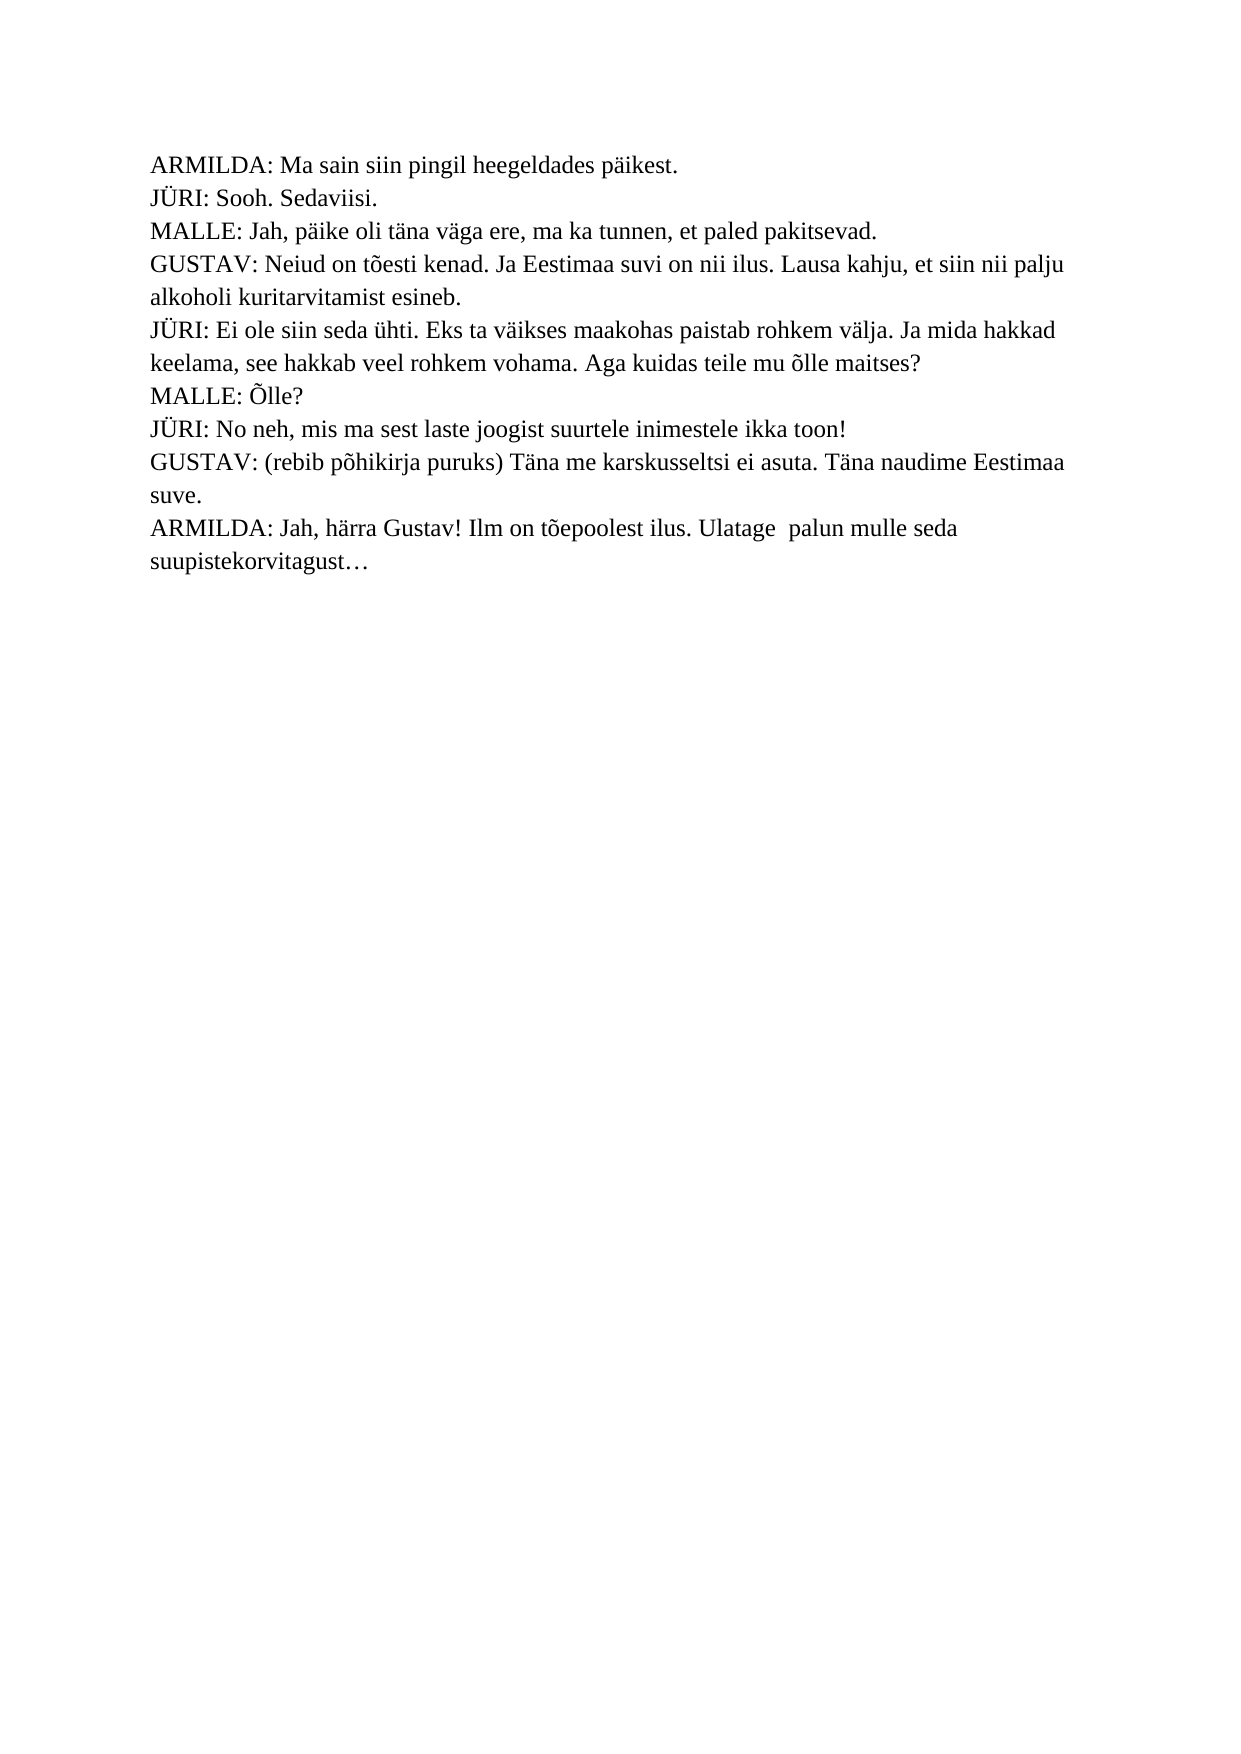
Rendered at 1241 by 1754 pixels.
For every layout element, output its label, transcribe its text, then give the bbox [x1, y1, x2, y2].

text JÜRI: Sooh. Sedaviisi. [150, 183, 1090, 212]
text GUSTAV: Neiud on tõesti kenad. Ja Eestimaa suvi on nii ilus. Lausa kahju, et siin nii palju alkoholi kuritarvitamist esineb. [150, 249, 1090, 311]
text MALLE: Õlle? [150, 381, 1090, 410]
text ARMILDA: Jah, härra Gustav! Ilm on tõepoolest ilus. Ulatage palun mulle seda suupistekorvitagust… [150, 513, 1090, 575]
text ARMILDA: Ma sain siin pingil heegeldades päikest. [150, 150, 1090, 179]
text JÜRI: Ei ole siin seda ühti. Eks ta väikses maakohas paistab rohkem välja. Ja mida hakkad keelama, see hakkab veel rohkem vohama. Aga kuidas teile mu õlle maitses? [150, 315, 1090, 377]
text GUSTAV: (rebib põhikirja puruks) Täna me karskusseltsi ei asuta. Täna naudime Eestimaa suve. [150, 447, 1090, 509]
text MALLE: Jah, päike oli täna väga ere, ma ka tunnen, et paled pakitsevad. [150, 216, 1090, 245]
text JÜRI: No neh, mis ma sest laste joogist suurtele inimestele ikka toon! [150, 414, 1090, 443]
